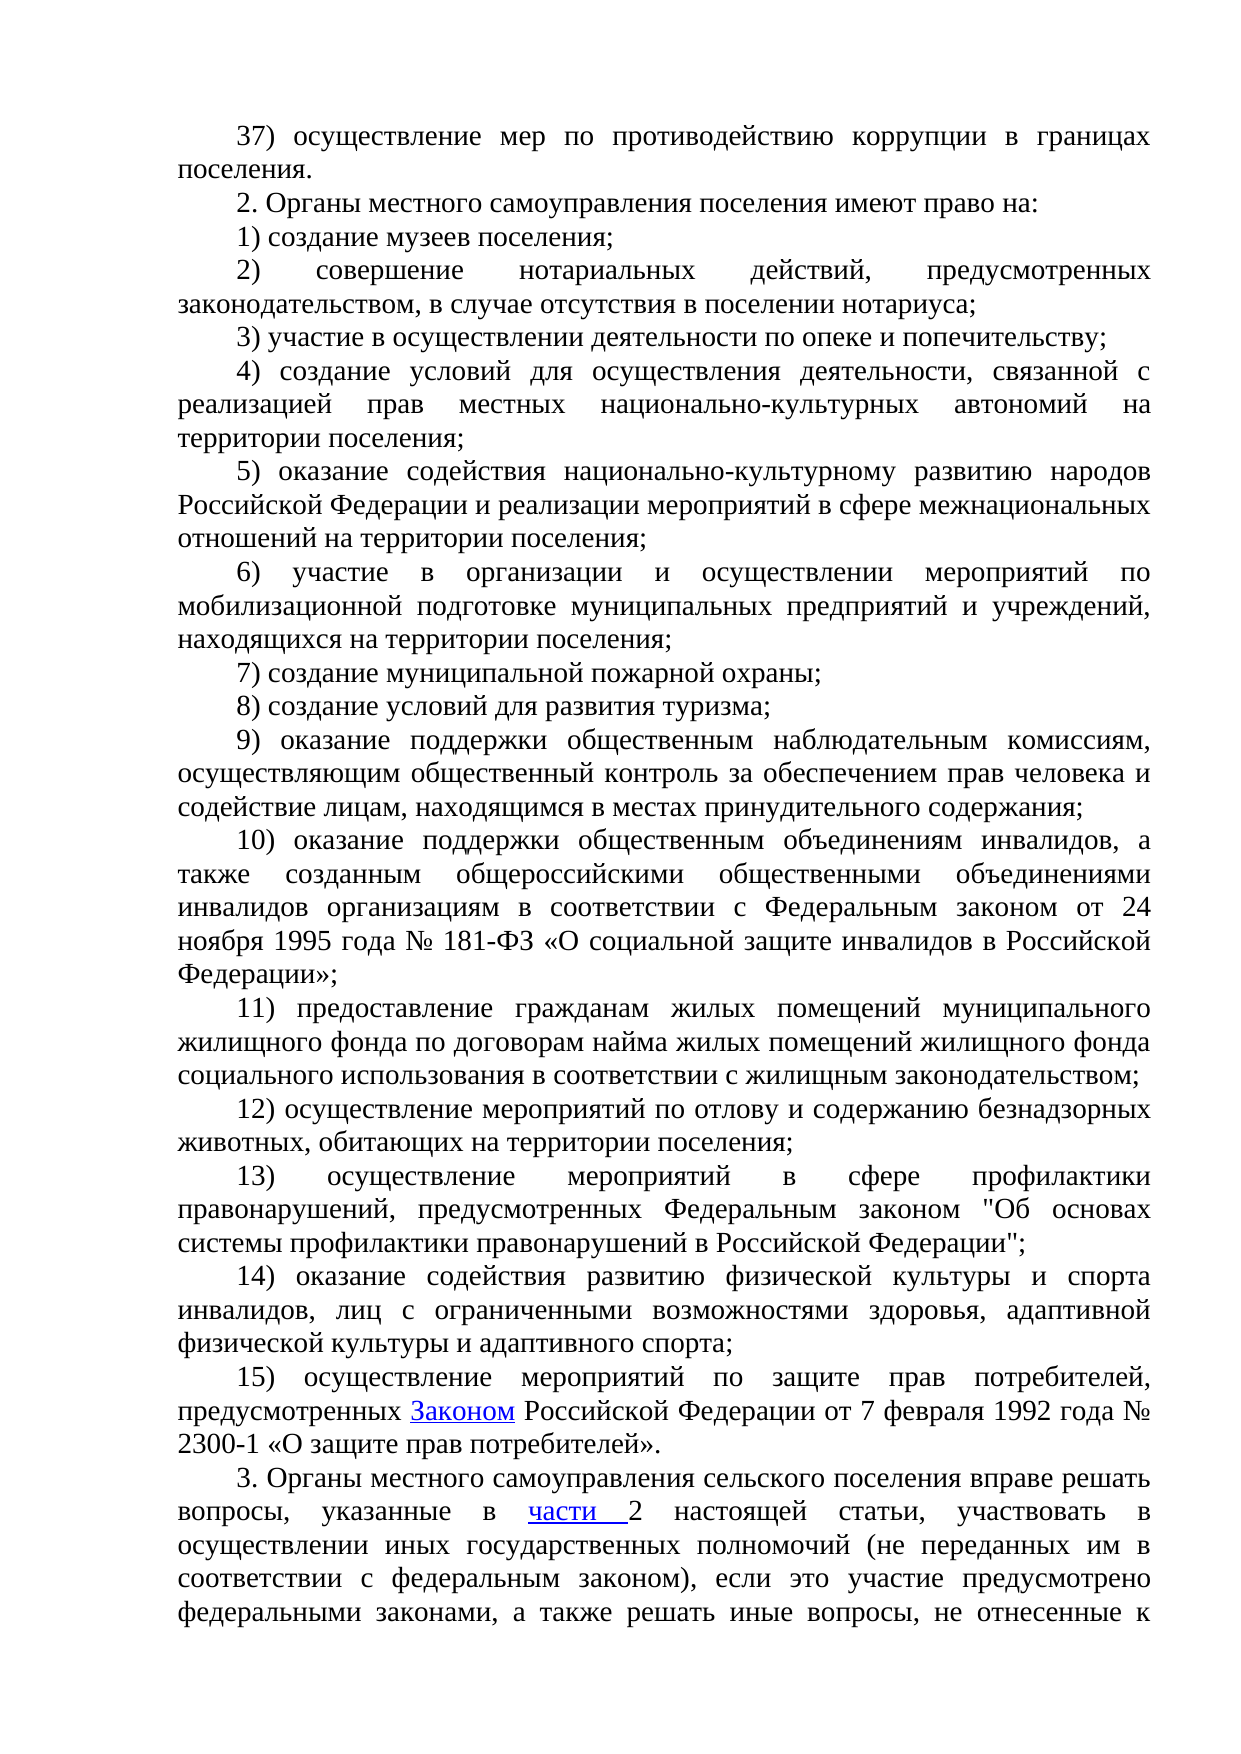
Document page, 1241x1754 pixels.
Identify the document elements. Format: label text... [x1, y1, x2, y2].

text 5) оказание содействия национально-культурному развитию народов Российской Федерации и реализации мероприятий в сфере межнациональных отношений на территории поселения; [177, 453, 1152, 554]
text 6) участие в организации и осуществлении мероприятий по мобилизационной подготовке муниципальных предприятий и учреждений, находящихся на территории поселения; [177, 554, 1152, 655]
text 4) создание условий для осуществления деятельности, связанной с реализацией прав местных национально-культурных автономий на территории поселения; [177, 353, 1152, 453]
text 9) оказание поддержки общественным наблюдательным комиссиям, осуществляющим общественный контроль за обеспечением прав человека и содействие лицам, находящимся в местах принудительного содержания; [177, 722, 1152, 822]
text 2. Органы местного самоуправления поселения имеют право на: [177, 185, 1152, 219]
text 8) создание условий для развития туризма; [177, 688, 1152, 722]
text 11) предоставление гражданам жилых помещений муниципального жилищного фонда по договорам найма жилых помещений жилищного фонда социального использования в соответствии с жилищным законодательством; [177, 990, 1152, 1091]
text 7) создание муниципальной пожарной охраны; [177, 655, 1152, 688]
text 12) осуществление мероприятий по отлову и содержанию безнадзорных животных, обитающих на территории поселения; [177, 1091, 1152, 1158]
text 15) осуществление мероприятий по защите прав потребителей, предусмотренных Законом Российской Федерации от 7 февраля 1992 года № 2300-1 «О защите прав потребителей». [177, 1359, 1152, 1460]
text 37) осуществление мер по противодействию коррупции в границах поселения. [177, 118, 1152, 185]
text 14) оказание содействия развитию физической культуры и спорта инвалидов, лиц с ограниченными возможностями здоровья, адаптивной физической культуры и адаптивного спорта; [177, 1258, 1152, 1359]
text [177, 1460, 1152, 1627]
text 1) создание музеев поселения; [177, 219, 1152, 252]
text 10) оказание поддержки общественным объединениям инвалидов, а также созданным общероссийскими общественными объединениями инвалидов организациям в соответствии с Федеральным законом от 24 ноября 1995 года № 181-ФЗ «О социальной защите инвалидов в Российской Федерации»; [177, 822, 1152, 990]
text 3) участие в осуществлении деятельности по опеке и попечительству; [177, 319, 1152, 353]
text 13) осуществление мероприятий в сфере профилактики правонарушений, предусмотренных Федеральным законом "Об основах системы профилактики правонарушений в Российской Федерации"; [177, 1158, 1152, 1258]
text 2) совершение нотариальных действий, предусмотренных законодательством, в случае отсутствия в поселении нотариуса; [177, 252, 1152, 319]
